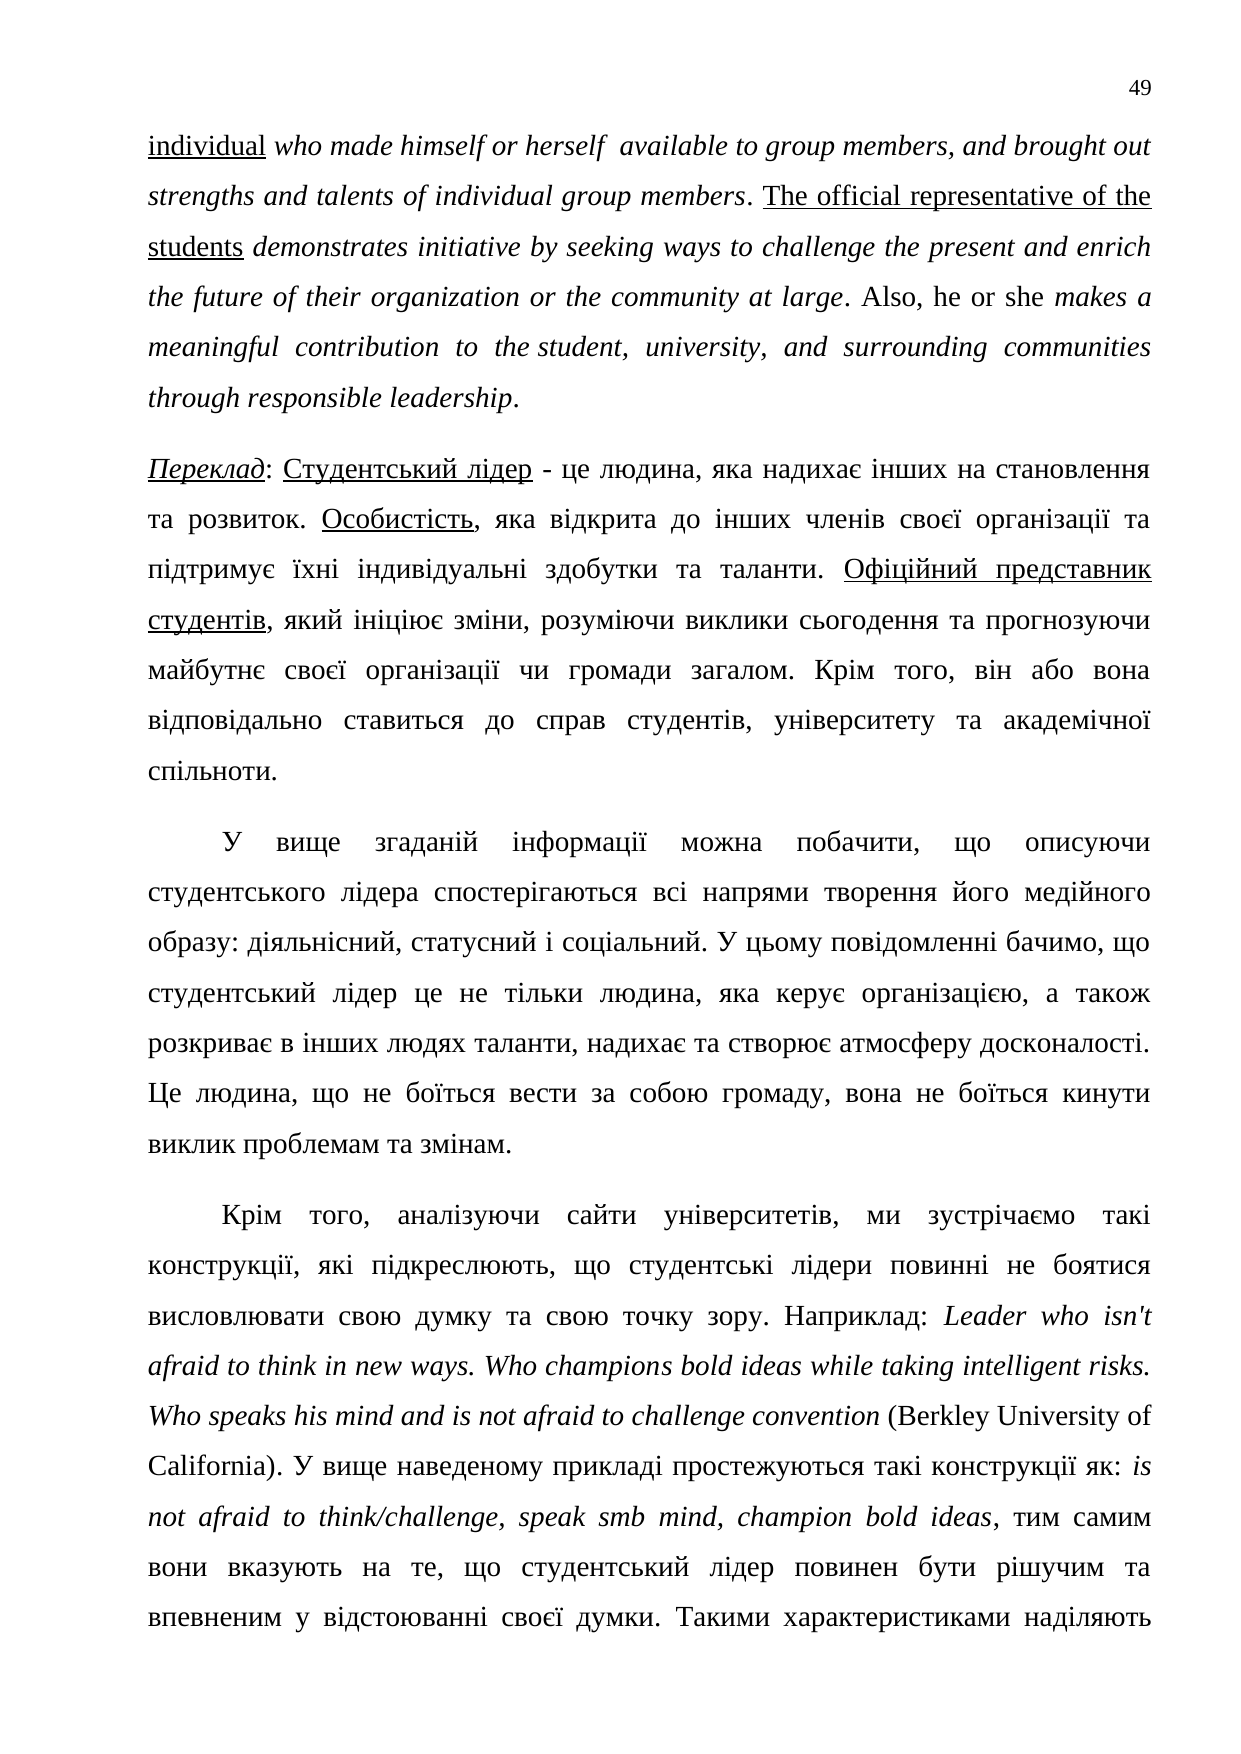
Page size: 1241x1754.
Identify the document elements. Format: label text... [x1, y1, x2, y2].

text Переклад: Студентський лідер - це людина, яка надихає інших на становлення та розвиток. Особистість, яка відкрита до інших членів своєї організації та підтримує їхні індивідуальні здобутки та таланти. Офіційний представник студентів, який ініціює зміни, розуміючи виклики сьогодення та прогнозуючи майбутнє своєї організації чи громади загалом. Крім того, він або вона відповідально ставиться до справ студентів, університету та академічної спільноти. [148, 451, 1152, 786]
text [148, 1197, 1152, 1633]
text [148, 128, 1152, 413]
text У вище згаданій інформації можна побачити, що описуючи студентського лідера спостерігаються всі напрями творення його медійного образу: діяльнісний, статусний і соціальний. У цьому повідомленні бачимо, що студентський лідер це не тільки людина, яка керує організацією, а також розкриває в інших людях таланти, надихає та створює атмосферу досконалості. Це людина, що не боїться вести за собою громаду, вона не боїться кинути виклик проблемам та змінам. [148, 824, 1152, 1159]
